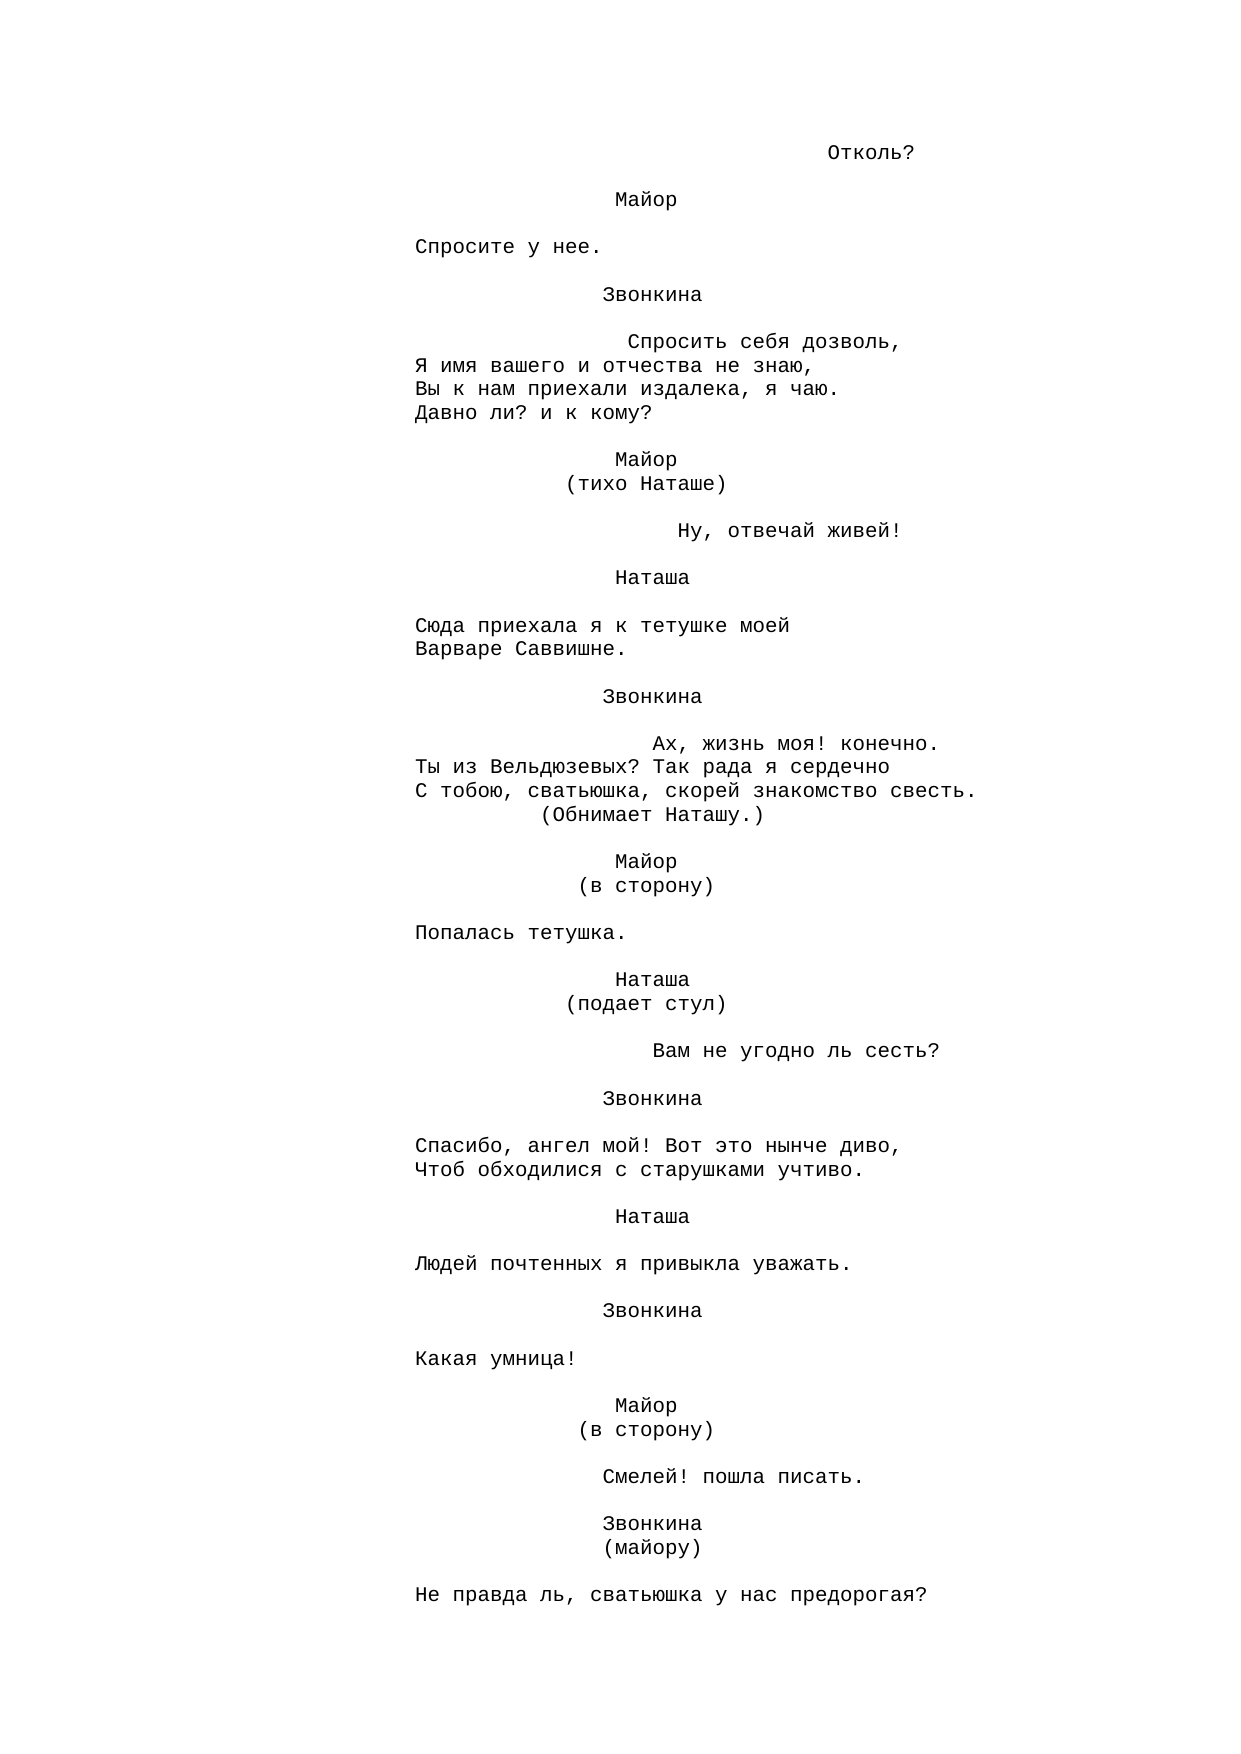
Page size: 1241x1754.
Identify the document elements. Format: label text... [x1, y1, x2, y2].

text Варваре Саввишне. [177, 638, 1152, 662]
text Не правда ль, сватьюшка у нас предорогая? [177, 1584, 1152, 1608]
text Вам не угодно ль сесть? [177, 1040, 1152, 1064]
text Майор [177, 1395, 1152, 1419]
text Майор [177, 851, 1152, 875]
text Давно ли? и к кому? [177, 402, 1152, 426]
text Смелей! пошла писать. [177, 1466, 1152, 1489]
text Отколь? [177, 142, 1152, 165]
text С тобою, сватьюшка, скорей знакомство свесть. [177, 780, 1152, 804]
text Я имя вашего и отчества не знаю, [177, 354, 1152, 378]
text Спросить себя дозволь, [177, 331, 1152, 354]
text Спросите у нее. [177, 236, 1152, 260]
text Какая умница! [177, 1348, 1152, 1371]
text Спасибо, ангел мой! Вот это нынче диво, [177, 1135, 1152, 1158]
text (майору) [177, 1537, 1152, 1561]
text Майор [177, 449, 1152, 473]
text Звонкина [177, 686, 1152, 709]
text Звонкина [177, 284, 1152, 307]
text Ты из Вельдюзевых? Так рада я сердечно [177, 757, 1152, 780]
text Звонкина [177, 1300, 1152, 1324]
text (Обнимает Наташу.) [177, 804, 1152, 827]
text Звонкина [177, 1088, 1152, 1111]
text Сюда приехала я к тетушке моей [177, 615, 1152, 638]
text Наташа [177, 1206, 1152, 1229]
text Ах, жизнь моя! конечно. [177, 733, 1152, 757]
text (в сторону) [177, 875, 1152, 898]
text (тихо Наташе) [177, 473, 1152, 496]
text Попалась тетушка. [177, 922, 1152, 946]
text (подает стул) [177, 993, 1152, 1017]
text Наташа [177, 969, 1152, 993]
text Майор [177, 189, 1152, 213]
text Ну, отвечай живей! [177, 520, 1152, 544]
text (в сторону) [177, 1419, 1152, 1442]
text Звонкина [177, 1513, 1152, 1537]
text Вы к нам приехали издалека, я чаю. [177, 378, 1152, 402]
text Чтоб обходилися с старушками учтиво. [177, 1158, 1152, 1182]
text Людей почтенных я привыкла уважать. [177, 1253, 1152, 1277]
text Наташа [177, 567, 1152, 591]
